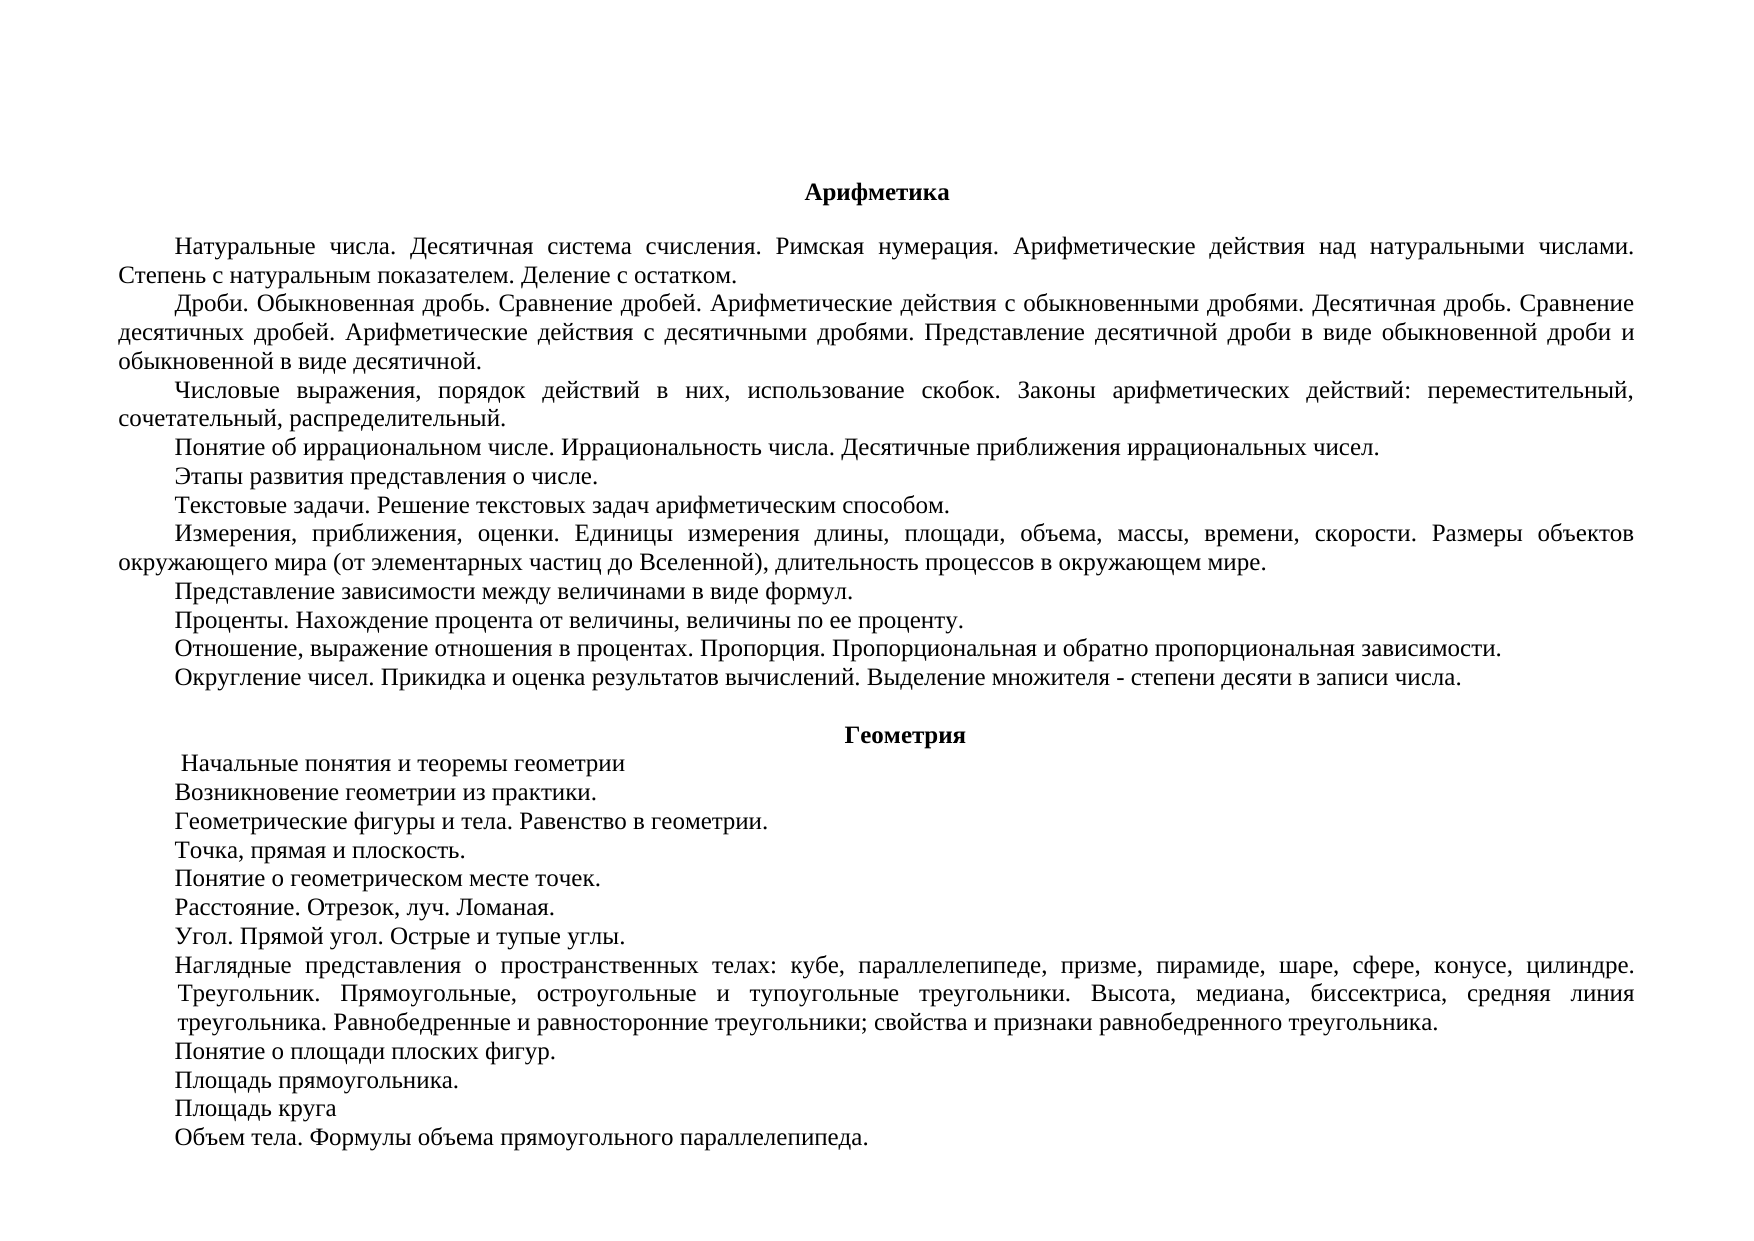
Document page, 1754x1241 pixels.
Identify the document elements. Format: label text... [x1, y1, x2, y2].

text Начальные понятия и теоремы геометрии [118, 748, 1636, 777]
text Этапы развития представления о числе. [118, 461, 1636, 490]
text Понятие о площади плоских фигур. [174, 1036, 1636, 1065]
text Текстовые задачи. Решение текстовых задач арифметическим способом. [118, 490, 1636, 518]
text Округление чисел. Прикидка и оценка результатов вычислений. Выделение множителя - степени десяти в записи числа. [118, 662, 1636, 691]
text Площадь прямоугольника. [174, 1065, 1636, 1093]
text Проценты. Нахождение процента от величины, величины по ее проценту. [118, 605, 1636, 633]
text Измерения, приближения, оценки. Единицы измерения длины, площади, объема, массы, времени, скорости. Размеры объектов окружающего мира (от элементарных частиц до Вселенной), длительность процессов в окружающем мире. [118, 518, 1636, 576]
text Дроби. Обыкновенная дробь. Сравнение дробей. Арифметические действия с обыкновенными дробями. Десятичная дробь. Сравнение десятичных дробей. Арифметические действия с десятичными дробями. Представление десятичной дроби в виде обыкновенной дроби и обыкновенной в виде десятичной. [118, 288, 1636, 375]
text Отношение, выражение отношения в процентах. Пропорция. Пропорциональная и обратно пропорциональная зависимости. [118, 633, 1636, 662]
text Числовые выражения, порядок действий в них, использование скобок. Законы арифметических действий: переместительный, сочетательный, распределительный. [118, 375, 1636, 432]
text Понятие о геометрическом месте точек. [174, 863, 1636, 892]
text Геометрические фигуры и тела. Равенство в геометрии. [174, 806, 1636, 835]
text Расстояние. Отрезок, луч. Ломаная. [174, 892, 1636, 921]
text Натуральные числа. Десятичная система счисления. Римская нумерация. Арифметические действия над натуральными числами. Степень с натуральным показателем. Деление с остатком. [118, 231, 1636, 288]
text Площадь круга [174, 1093, 1636, 1122]
text Арифметика [118, 177, 1636, 206]
text Угол. Прямой угол. Острые и тупые углы. [174, 921, 1636, 950]
text Точка, прямая и плоскость. [174, 835, 1636, 863]
text Объем тела. Формулы объема прямоугольного параллелепипеда. [174, 1122, 1636, 1151]
text Понятие об иррациональном числе. Иррациональность числа. Десятичные приближения иррациональных чисел. [118, 432, 1636, 461]
text Представление зависимости между величинами в виде формул. [118, 576, 1636, 605]
text Геометрия [118, 720, 1636, 748]
text Возникновение геометрии из практики. [174, 777, 1636, 806]
text Наглядные представления о пространственных телах: кубе, параллелепипеде, призме, пирамиде, шаре, сфере, конусе, цилиндре. Треугольник. Прямоугольные, остроугольные и тупоугольные треугольники. Высота, медиана, биссектриса, средняя линия треугольника. Равнобедренные и равносторонние треугольники; свойства и признаки равнобедренного треугольника. [174, 950, 1636, 1036]
